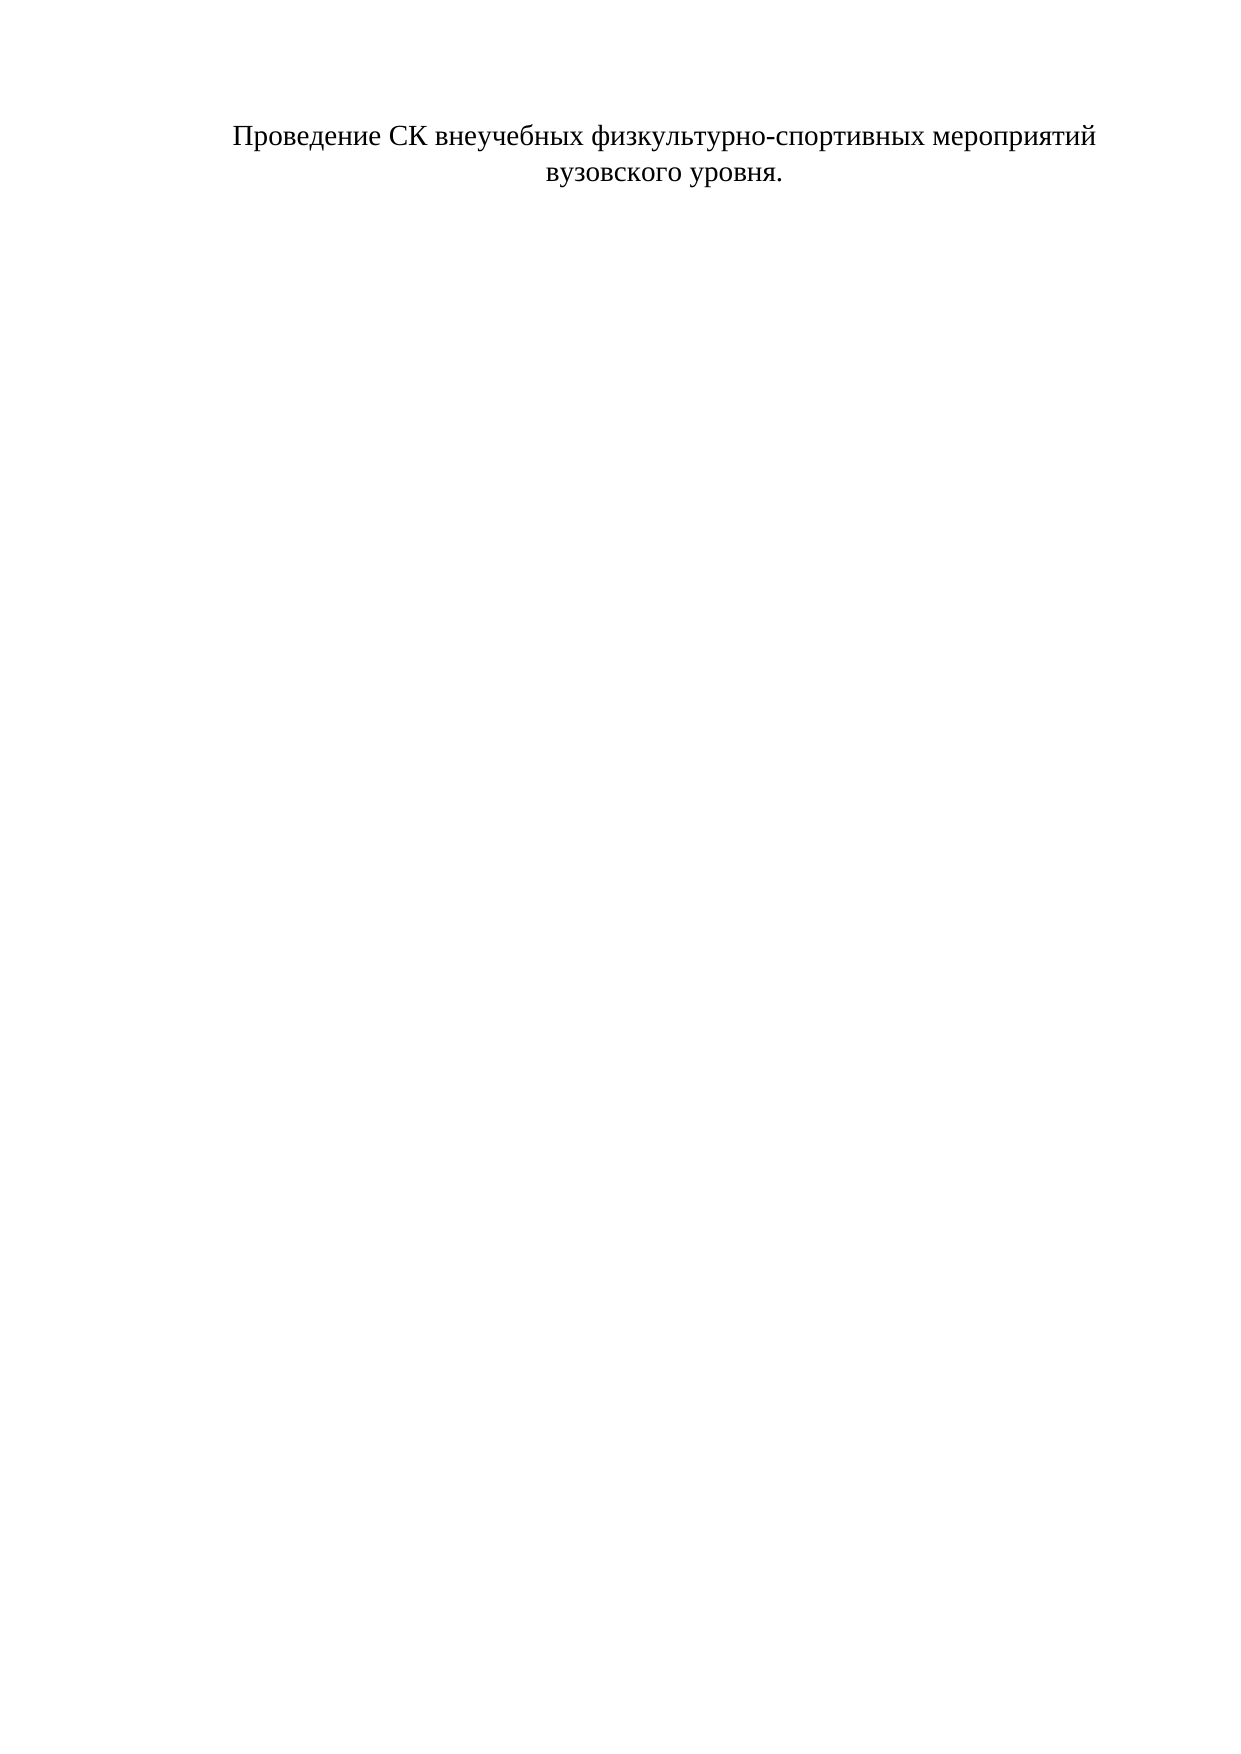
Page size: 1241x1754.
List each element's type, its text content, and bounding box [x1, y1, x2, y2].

text Проведение СК внеучебных физкультурно-спортивных мероприятий вузовского уровня. [177, 118, 1152, 188]
